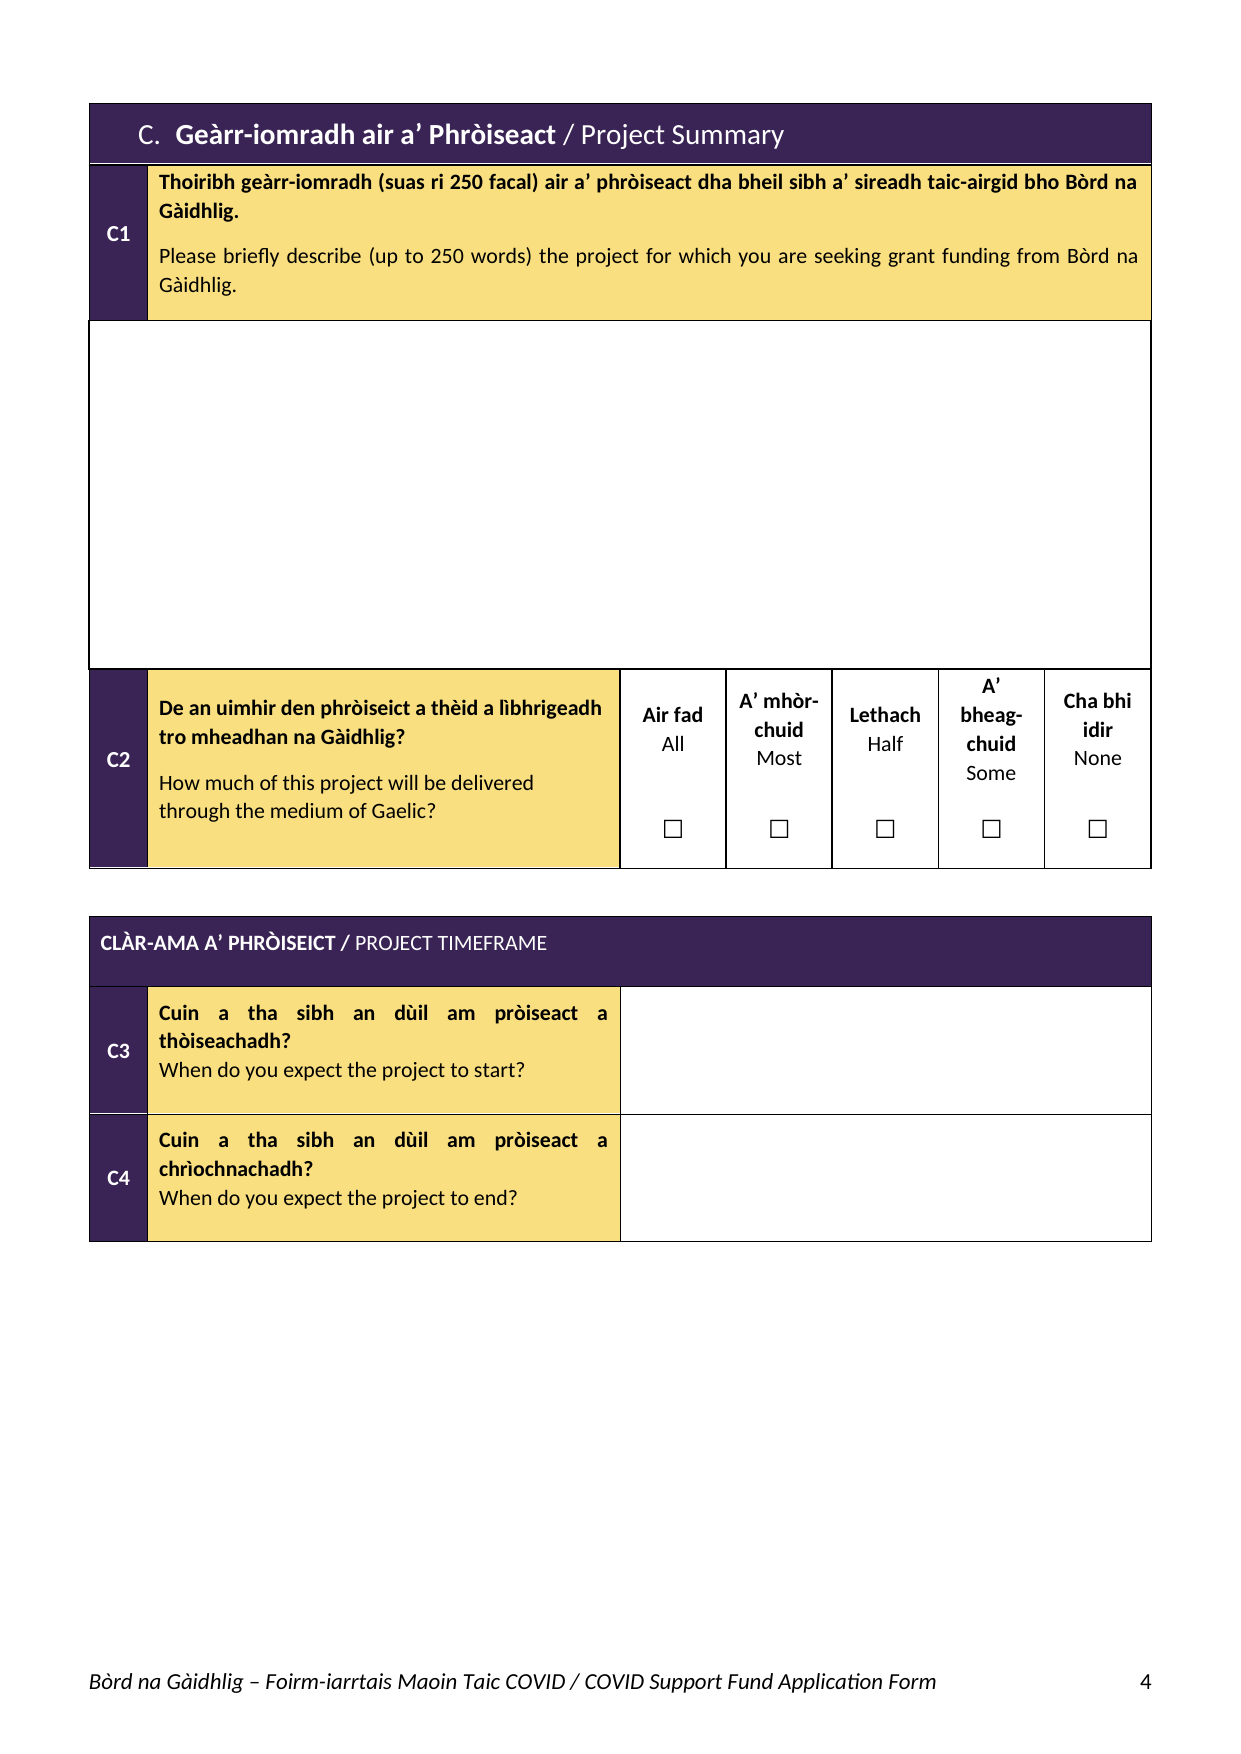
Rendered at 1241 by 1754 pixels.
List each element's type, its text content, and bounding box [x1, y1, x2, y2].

table_cell [621, 1115, 1151, 1241]
table_cell Lethach Half [833, 670, 938, 807]
table_cell Cha bhi idir None [1045, 670, 1150, 807]
table_cell De an uimhir den phròiseict a thèid a lìbhrigeadh tro mheadhan na Gàidhlig? How much of this project will be delivered through the medium of Gaelic? [148, 670, 619, 867]
table_cell A’ bheag-chuid Some [939, 670, 1044, 807]
table_header CLÀR-AMA A’ PHRÒISEICT / PROJECT TIMEFRAME [90, 917, 1151, 986]
table_cell Cuin a tha sibh an dùil am pròiseact a chrìochnachadh? When do you expect the project to end? [148, 1115, 620, 1241]
table_cell Cuin a tha sibh an dùil am pròiseact a thòiseachadh? When do you expect the project to start? [148, 987, 620, 1113]
table_header Thoiribh geàrr-iomradh (suas ri 250 facal) air a’ phròiseact dha bheil sibh a’ sireadh taic-airgid bho Bòrd na Gàidhlig. Please briefly describe (up to 250 words) the project for which you are seeking grant funding from Bòrd na Gàidhlig. [148, 166, 1151, 320]
table_header Geàrr-iomradh air a’ Phròiseact / Project Summary [90, 104, 1151, 163]
table_cell C3 [90, 987, 147, 1113]
table_cell C4 [90, 1115, 147, 1241]
table_cell C2 [90, 670, 147, 867]
table_cell Air fad All [621, 670, 725, 807]
table_header C1 [90, 166, 147, 320]
table_cell [621, 987, 1151, 1113]
table_cell [90, 321, 1150, 668]
table_cell A’ mhòr-chuid Most [727, 670, 831, 807]
